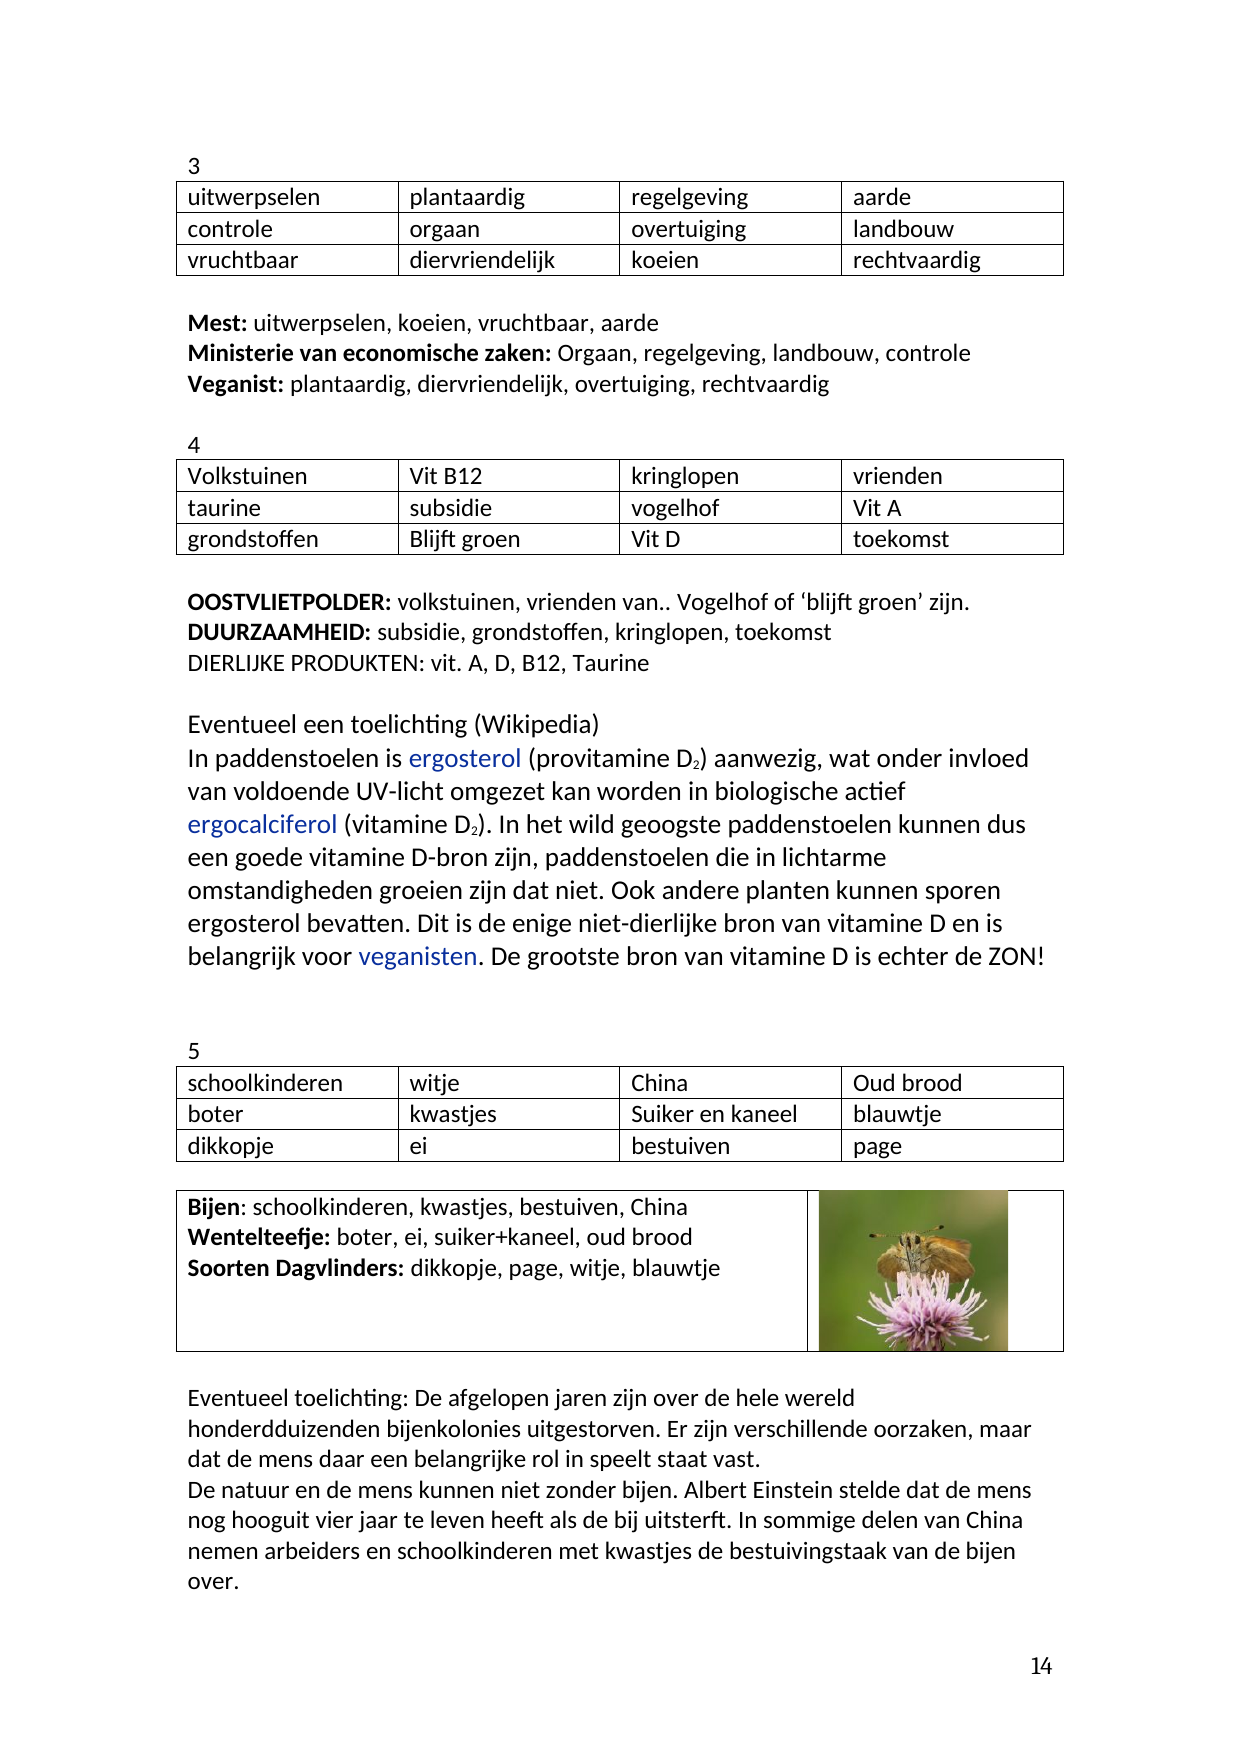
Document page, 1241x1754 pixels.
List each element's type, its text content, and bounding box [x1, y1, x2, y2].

table_cell controle [177, 213, 398, 244]
table_cell landbouw [842, 213, 1063, 244]
table_header Volkstuinen [177, 460, 398, 491]
table_cell dikkopje [177, 1130, 398, 1161]
table_cell Vit A [842, 492, 1063, 522]
table_header aarde [842, 182, 1063, 212]
text DIERLIJKE PRODUKTEN: vit. A, D, B12, Taurine [187, 647, 1053, 677]
table_header [808, 1191, 818, 1351]
table_cell Vit D [620, 524, 841, 554]
table_header schoolkinderen [177, 1067, 398, 1097]
table_header vrienden [842, 460, 1063, 491]
table_cell Suiker en kaneel [620, 1099, 841, 1129]
table_cell overtuiging [620, 213, 841, 244]
table_cell taurine [177, 492, 398, 522]
table_cell page [842, 1130, 1063, 1161]
table_cell Blijft groen [399, 524, 619, 554]
text Veganist: plantaardig, diervriendelijk, overtuiging, rechtvaardig [187, 368, 1053, 398]
table_cell bestuiven [620, 1130, 841, 1161]
table_header Vit B12 [399, 460, 619, 491]
table_cell vruchtbaar [177, 245, 398, 275]
picture [818, 1190, 1009, 1351]
table_cell koeien [620, 245, 841, 275]
text In paddenstoelen is ergosterol (provitamine D2) aanwezig, wat onder invloed van voldoende UV-licht omgezet kan worden in biologische actief ergocalciferol (vitamine D2). In het wild geoogste paddenstoelen kunnen dus een goede vitamine D-bron zijn, paddenstoelen die in lichtarme omstandigheden groeien zijn dat niet. Ook andere planten kunnen sporen ergosterol bevatten. Dit is de enige niet-dierlijke bron van vitamine D en is belangrijk voor veganisten. De grootste bron van vitamine D is echter de ZON! [187, 741, 1053, 972]
text Mest: uitwerpselen, koeien, vruchtbaar, aarde [187, 307, 1053, 337]
text Ministerie van economische zaken: Orgaan, regelgeving, landbouw, controle [187, 337, 1053, 368]
table_cell orgaan [399, 213, 619, 244]
text 5 [187, 1035, 1053, 1066]
table_cell vogelhof [620, 492, 841, 522]
table_header kringlopen [620, 460, 841, 491]
table_header plantaardig [399, 182, 619, 212]
table_cell toekomst [842, 524, 1063, 554]
table_cell grondstoffen [177, 524, 398, 554]
text 3 [187, 150, 1053, 181]
table_header regelgeving [620, 182, 841, 212]
table_header Bijen: schoolkinderen, kwastjes, bestuiven, China Wentelteefje: boter, ei, suiker+kaneel, oud brood Soorten Dagvlinders: dikkopje, page, witje, blauwtje [177, 1191, 807, 1351]
text De natuur en de mens kunnen niet zonder bijen. Albert Einstein stelde dat de mens nog hooguit vier jaar te leven heeft als de bij uitsterft. In sommige delen van China nemen arbeiders en schoolkinderen met kwastjes de bestuivingstaak van de bijen over. [187, 1474, 1053, 1596]
table_cell diervriendelijk [399, 245, 619, 275]
text Eventueel een toelichting (Wikipedia) [187, 708, 1053, 741]
table_header China [620, 1067, 841, 1097]
text OOSTVLIETPOLDER: volkstuinen, vrienden van.. Vogelhof of ‘blijft groen’ zijn. [187, 586, 1053, 616]
table_cell blauwtje [842, 1099, 1063, 1129]
table_cell ei [399, 1130, 619, 1161]
text Eventueel toelichting: De afgelopen jaren zijn over de hele wereld honderdduizenden bijenkolonies uitgestorven. Er zijn verschillende oorzaken, maar dat de mens daar een belangrijke rol in speelt staat vast. [187, 1382, 1053, 1474]
text DUURZAAMHEID: subsidie, grondstoffen, kringlopen, toekomst [187, 616, 1053, 647]
table_cell boter [177, 1099, 398, 1129]
text 4 [187, 429, 1053, 459]
table_header [1009, 1191, 1063, 1351]
table_cell rechtvaardig [842, 245, 1063, 275]
table_header Oud brood [842, 1067, 1063, 1097]
table_header witje [399, 1067, 619, 1097]
table_header uitwerpselen [177, 182, 398, 212]
table_cell subsidie [399, 492, 619, 522]
table_cell kwastjes [399, 1099, 619, 1129]
